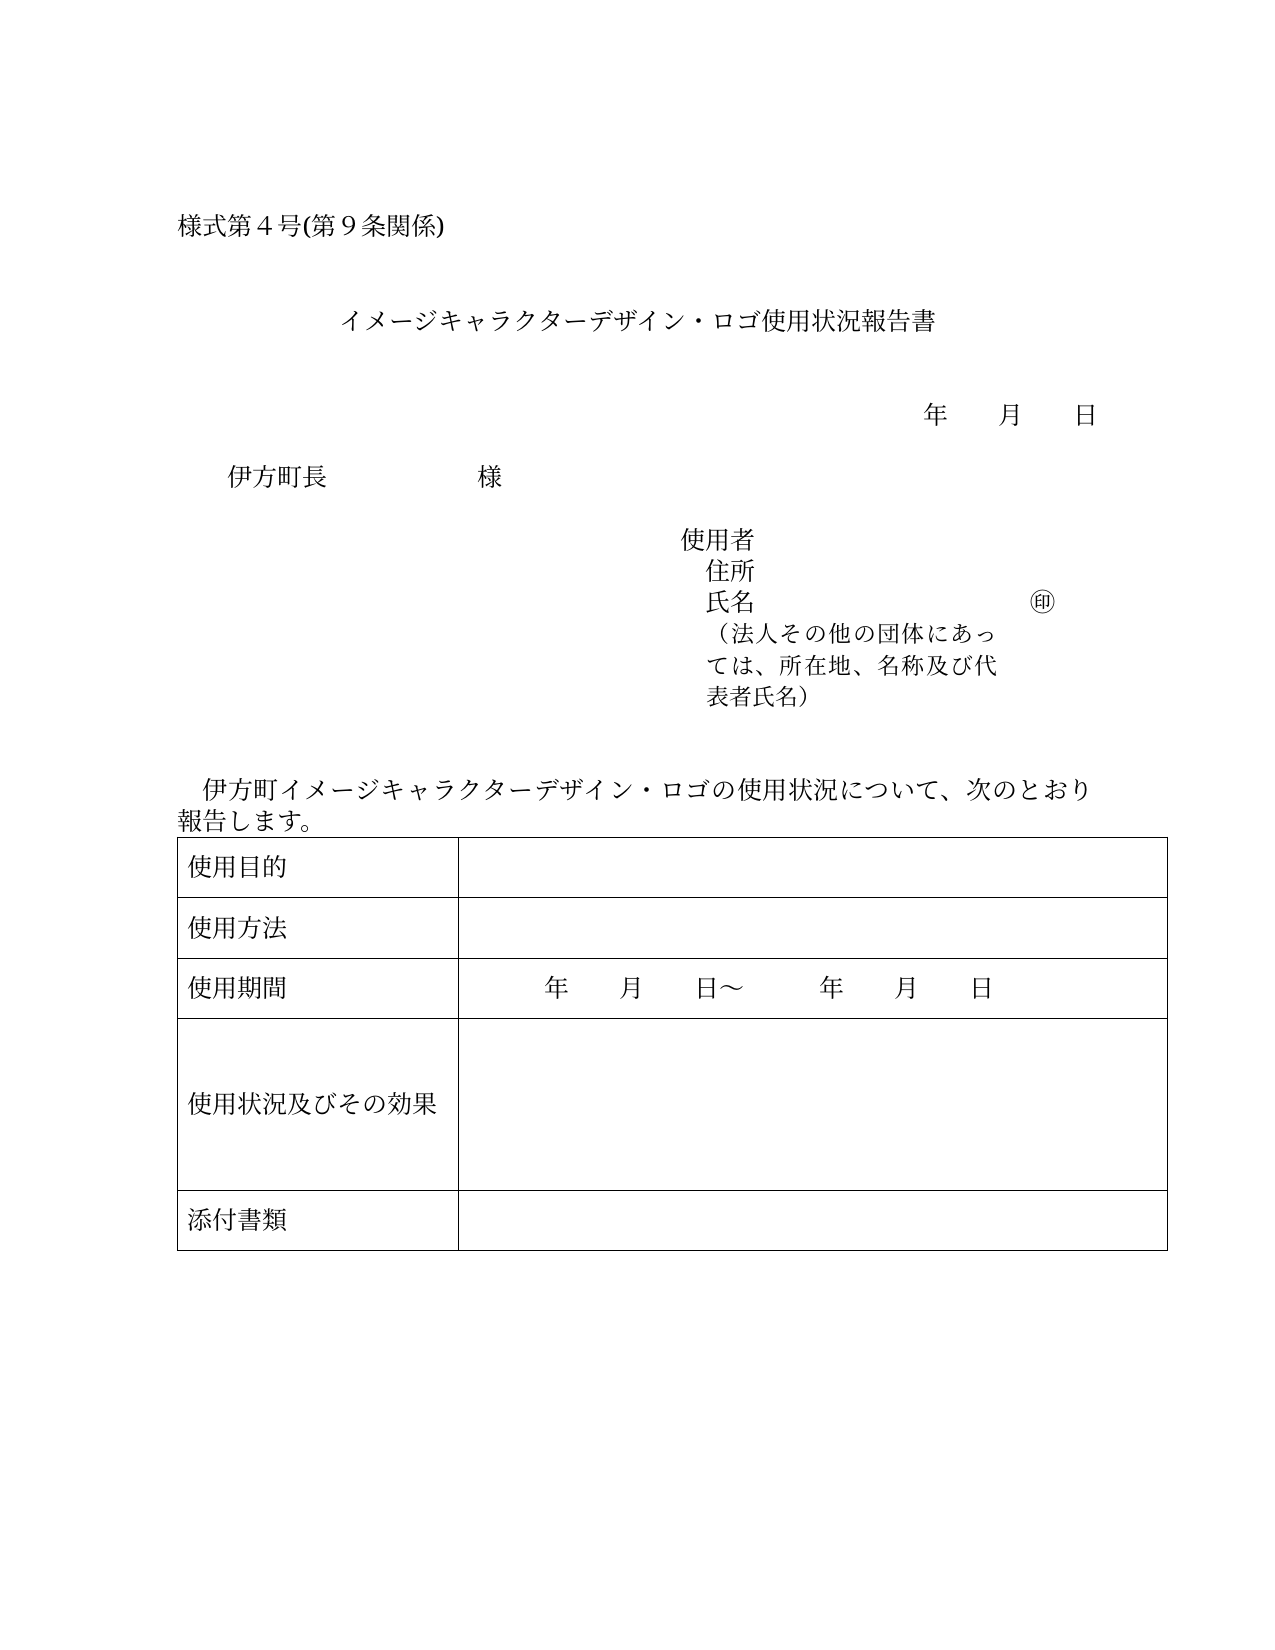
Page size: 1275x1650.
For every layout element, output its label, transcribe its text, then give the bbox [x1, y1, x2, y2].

text 伊方町長 様 [177, 462, 1098, 493]
text 使用者 [680, 524, 1098, 555]
text 伊方町イメージキャラクターデザイン・ロゴの使用状況について、次のとおり報告します。 [177, 774, 1098, 837]
text 氏名 ㊞ [680, 587, 1098, 618]
table_cell [459, 1019, 1167, 1189]
table_header [459, 838, 1167, 897]
table_cell 使用期間 [178, 959, 458, 1018]
text 住所 [680, 555, 1098, 587]
text （法人その他の団体にあっては、所在地、名称及び代表者氏名） [707, 618, 998, 712]
table_cell 使用状況及びその効果 [178, 1019, 458, 1189]
table_cell 年 月 日～ 年 月 日 [459, 959, 1167, 1018]
table_cell [459, 898, 1167, 957]
text イメージキャラクターデザイン・ロゴ使用状況報告書 [177, 305, 1098, 337]
text 年 月 日 [844, 399, 1098, 430]
table_header 使用目的 [178, 838, 458, 897]
table_cell 使用方法 [178, 898, 458, 957]
text 様式第４号(第９条関係) [177, 207, 1098, 243]
table_cell [459, 1191, 1167, 1250]
table_cell 添付書類 [178, 1191, 458, 1250]
